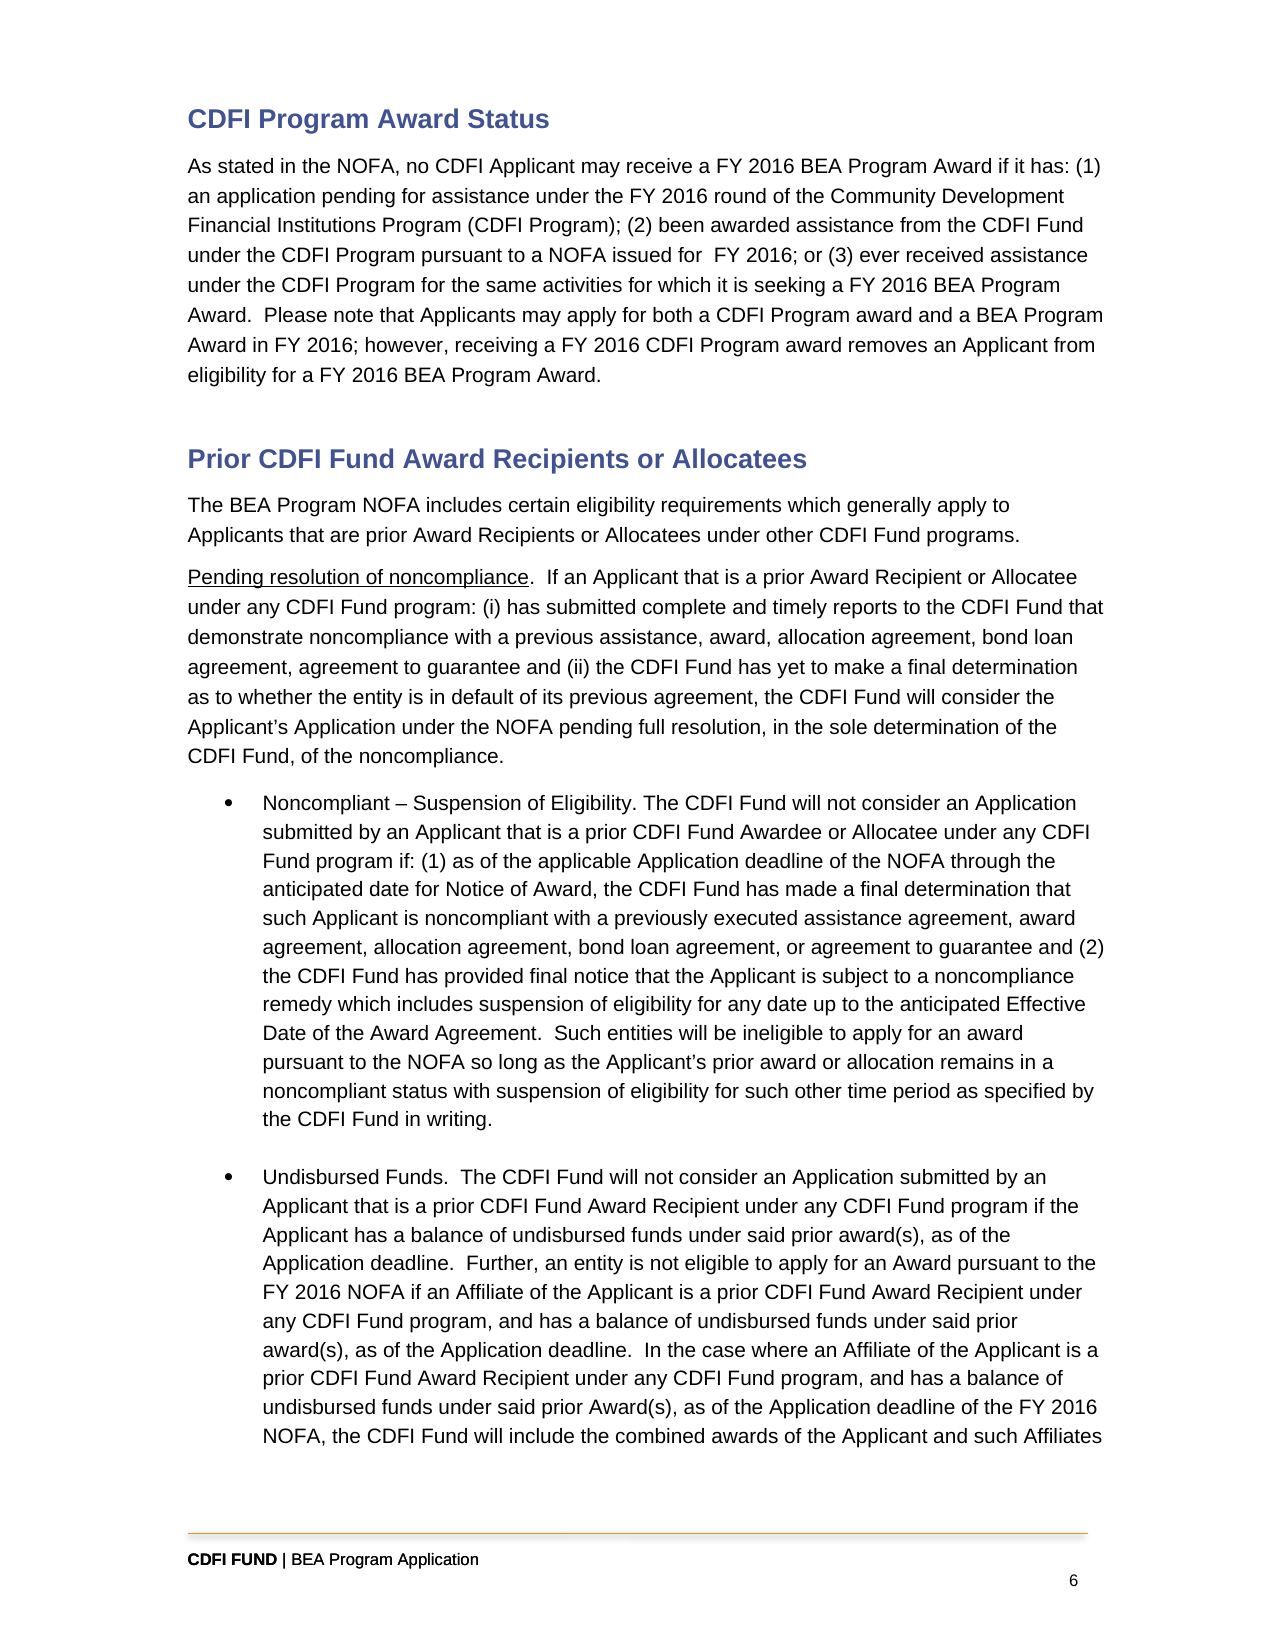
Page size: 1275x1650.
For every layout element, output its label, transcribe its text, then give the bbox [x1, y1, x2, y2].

text Pending resolution of noncompliance. If an Applicant that is a prior Award Recipient or Allocatee under any CDFI Fund program: (i) has submitted complete and timely reports to the CDFI Fund that demonstrate noncompliance with a previous assistance, award, allocation agreement, bond loan agreement, agreement to guarantee and (ii) the CDFI Fund has yet to make a final determination as to whether the entity is in default of its previous agreement, the CDFI Fund will consider the Applicant’s Application under the NOFA pending full resolution, in the sole determination of the CDFI Fund, of the noncompliance. [187, 565, 1106, 768]
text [225, 1165, 1106, 1448]
text Noncompliant – Suspension of Eligibility. The CDFI Fund will not consider an Application submitted by an Applicant that is a prior CDFI Fund Awardee or Allocatee under any CDFI Fund program if: (1) as of the applicable Application deadline of the NOFA through the anticipated date for Notice of Award, the CDFI Fund has made a final determination that such Applicant is noncompliant with a previously executed assistance agreement, award agreement, allocation agreement, bond loan agreement, or agreement to guarantee and (2) the CDFI Fund has provided final notice that the Applicant is subject to a noncompliance remedy which includes suspension of eligibility for any date up to the anticipated Effective Date of the Award Agreement. Such entities will be ineligible to apply for an award pursuant to the NOFA so long as the Applicant’s prior award or allocation remains in a noncompliant status with suspension of eligibility for such other time period as specified by the CDFI Fund in writing. [225, 791, 1106, 1131]
text As stated in the NOFA, no CDFI Applicant may receive a FY 2016 BEA Program Award if it has: (1) an application pending for assistance under the FY 2016 round of the Community Development Financial Institutions Program (CDFI Program); (2) been awarded assistance from the CDFI Fund under the CDFI Program pursuant to a NOFA issued for FY 2016; or (3) ever received assistance under the CDFI Program for the same activities for which it is seeking a FY 2016 BEA Program Award. Please note that Applicants may apply for both a CDFI Program award and a BEA Program Award in FY 2016; however, receiving a FY 2016 CDFI Program award removes an Applicant from eligibility for a FY 2016 BEA Program Award. [187, 153, 1106, 387]
subtitle Prior CDFI Fund Award Recipients or Allocatees [187, 443, 1106, 474]
subtitle CDFI Program Award Status [187, 103, 1106, 135]
text The BEA Program NOFA includes certain eligibility requirements which generally apply to Applicants that are prior Award Recipients or Allocatees under other CDFI Fund programs. [187, 493, 1106, 547]
